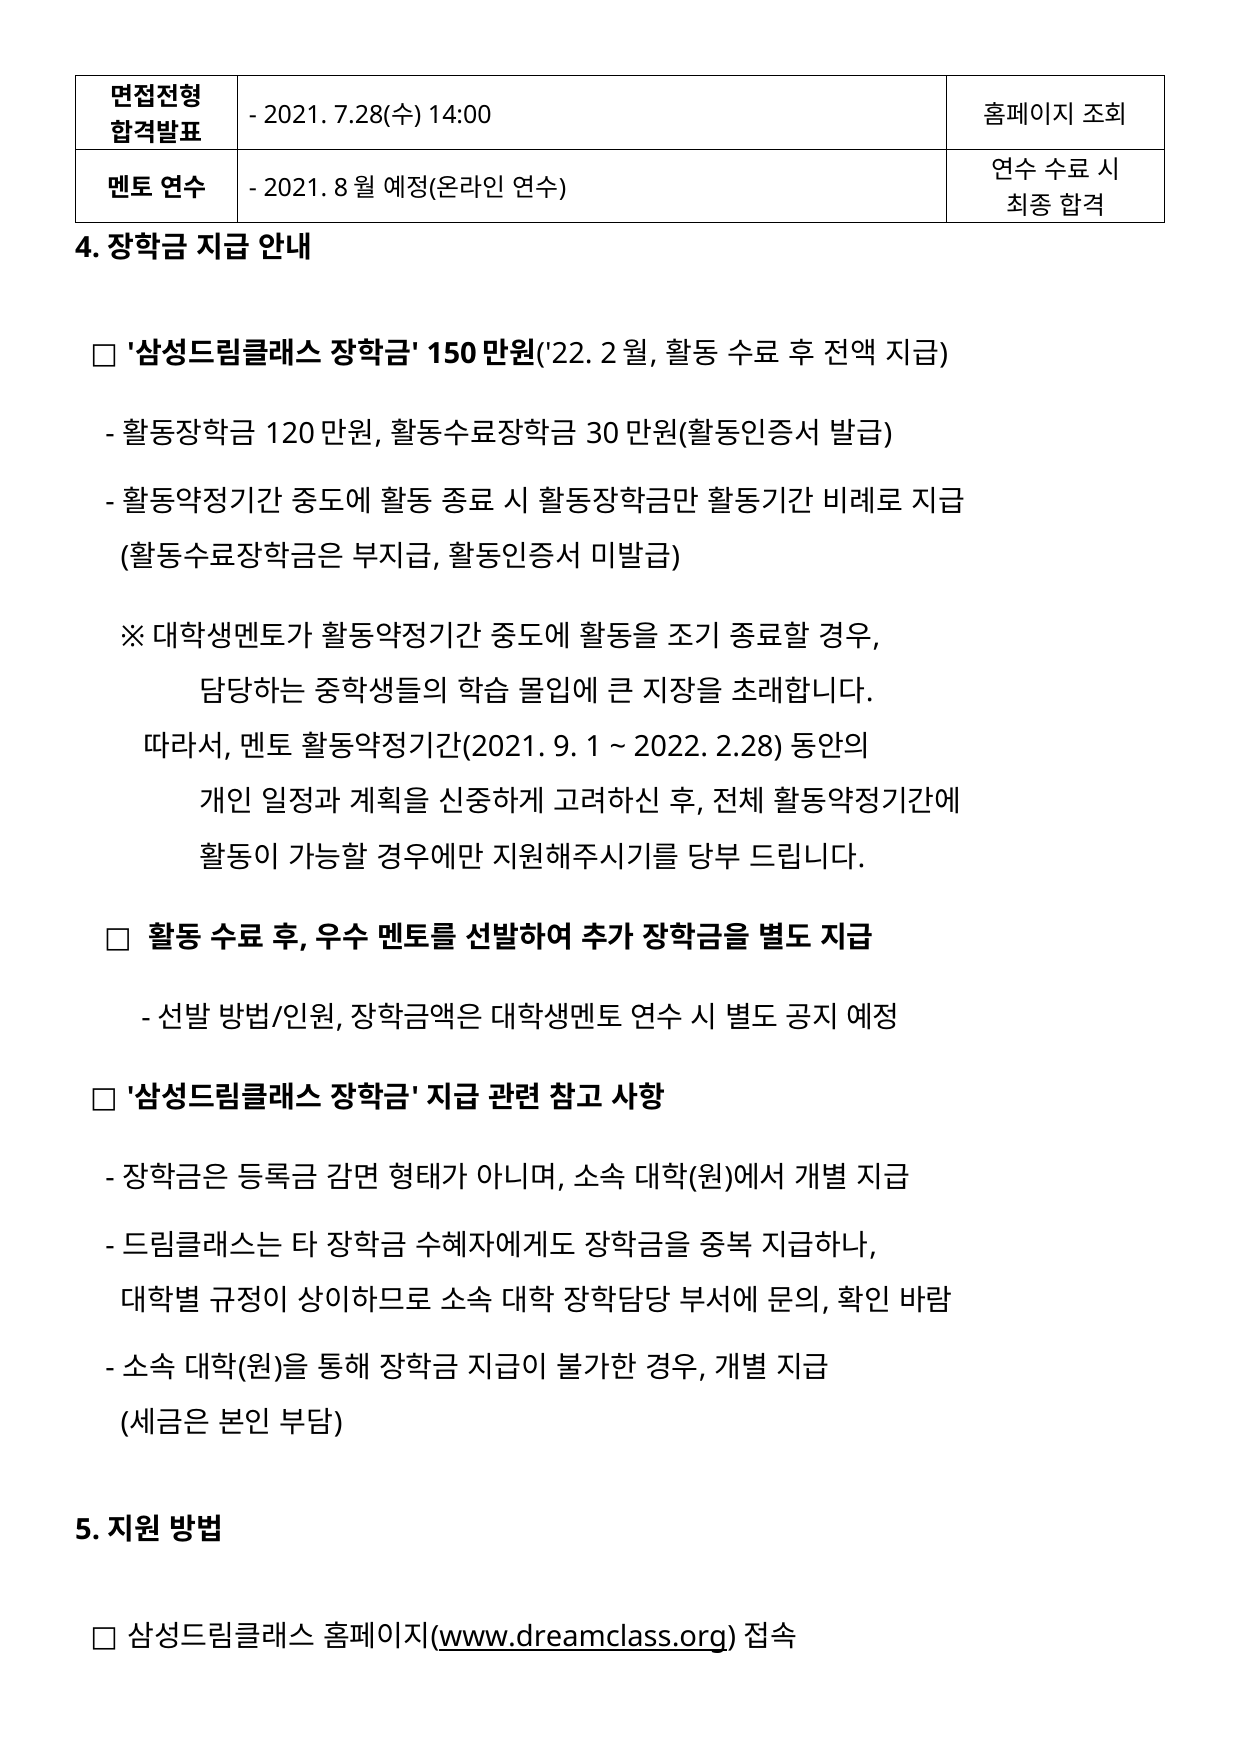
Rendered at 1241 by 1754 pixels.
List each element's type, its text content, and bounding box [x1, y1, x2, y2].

text 활동이 가능할 경우에만 지원해주시기를 당부 드립니다. [75, 833, 1165, 876]
text (활동수료장학금은 부지급, 활동인증서 미발급) [75, 533, 1165, 575]
text 따라서, 멘토 활동약정기간(2021. 9. 1 ~ 2022. 2.28) 동안의 [75, 723, 1165, 765]
text - 드림클래스는 타 장학금 수혜자에게도 장학금을 중복 지급하나, [75, 1221, 1165, 1263]
table_cell - 2021. 7.28(수) 14:00 [238, 76, 946, 148]
table_cell 멘토 연수 [76, 150, 237, 222]
text 5. 지원 방법 [75, 1506, 1165, 1548]
text - 선발 방법/인원, 장학금액은 대학생멘토 연수 시 별도 공지 예정 [141, 993, 1165, 1036]
list 활동 수료 후, 우수 멘토를 선발하여 추가 장학금을 별도 지급 [104, 913, 1165, 956]
table_cell 면접전형 합격발표 [76, 76, 237, 148]
text - 장학금은 등록금 감면 형태가 아니며, 소속 대학(원)에서 개별 지급 [75, 1153, 1165, 1196]
text □ 삼성드림클래스 홈페이지(www.dreamclass.org) 접속 [75, 1612, 1165, 1655]
table_cell 홈페이지 조회 [947, 76, 1164, 148]
text - 소속 대학(원)을 통해 장학금 지급이 불가한 경우, 개별 지급 [75, 1344, 1165, 1386]
text ※ 대학생멘토가 활동약정기간 중도에 활동을 조기 종료할 경우, [75, 613, 1165, 655]
text □ '삼성드림클래스 장학금' 150만원('22. 2월, 활동 수료 후 전액 지급) [75, 330, 1165, 372]
table_cell - 2021. 8월 예정(온라인 연수) [238, 150, 946, 222]
text 대학별 규정이 상이하므로 소속 대학 장학담당 부서에 문의, 확인 바람 [75, 1276, 1165, 1319]
text □ '삼성드림클래스 장학금' 지급 관련 참고 사항 [75, 1073, 1165, 1116]
text - 활동장학금 120만원, 활동수료장학금 30만원(활동인증서 발급) [75, 410, 1165, 452]
table_cell 연수 수료 시 최종 합격 [947, 150, 1164, 222]
text 담당하는 중학생들의 학습 몰입에 큰 지장을 초래합니다. [75, 668, 1165, 710]
text (세금은 본인 부담) [75, 1399, 1165, 1441]
text 개인 일정과 계획을 신중하게 고려하신 후, 전체 활동약정기간에 [75, 778, 1165, 820]
text - 활동약정기간 중도에 활동 종료 시 활동장학금만 활동기간 비례로 지급 [75, 477, 1165, 520]
text 4. 장학금 지급 안내 [75, 223, 1165, 266]
